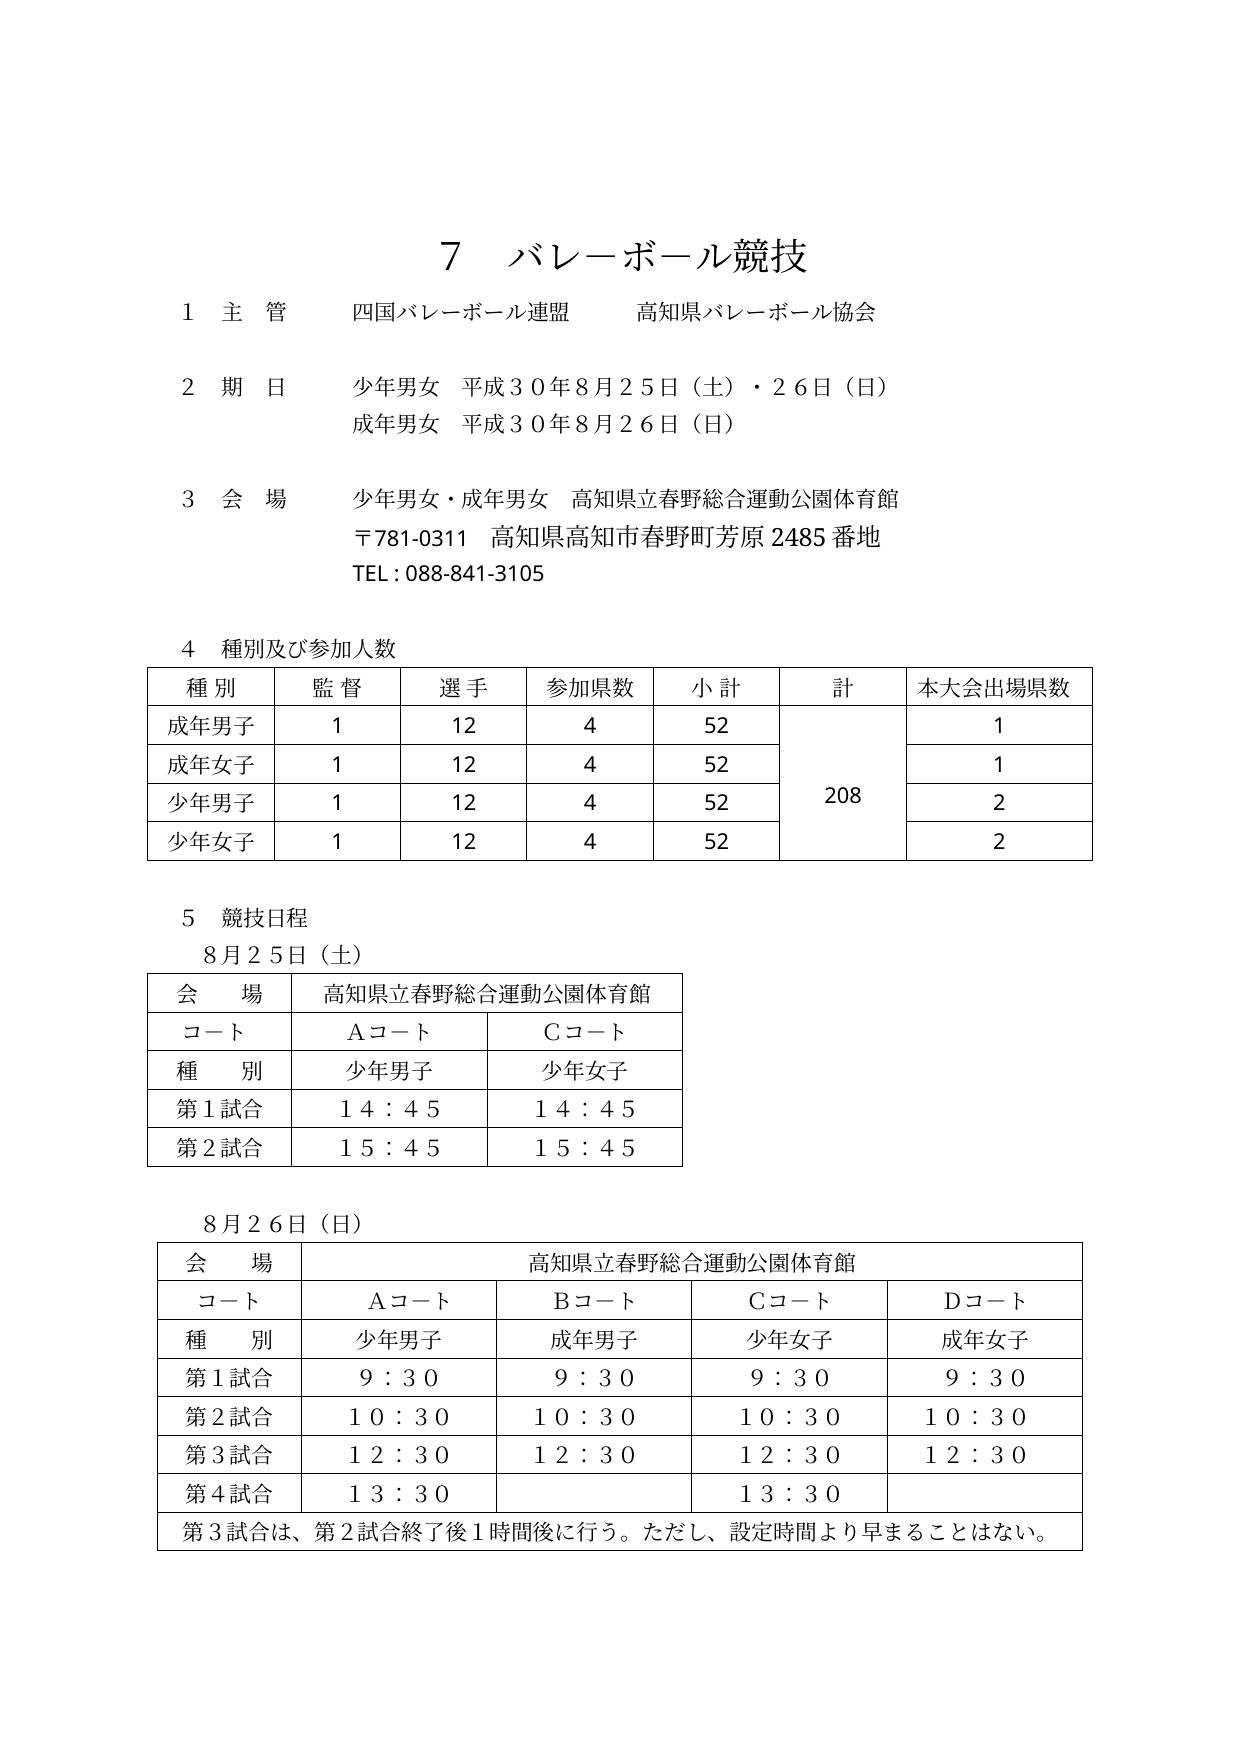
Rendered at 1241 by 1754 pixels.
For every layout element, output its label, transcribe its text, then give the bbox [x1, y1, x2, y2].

table_cell 12 [401, 784, 526, 821]
table_header 本大会出場県数 [907, 668, 1092, 705]
table_header 高知県立春野総合運動公園体育館 [292, 974, 682, 1012]
table_cell 成年男子 [497, 1320, 691, 1357]
table_cell 208 [780, 706, 906, 859]
table_cell [497, 1474, 691, 1512]
table_cell Ｃコ－ト [488, 1013, 682, 1050]
text ３ 会 場 少年男女・成年男女 高知県立春野総合運動公園体育館 [177, 479, 1063, 517]
table_cell 1 [275, 706, 400, 744]
table_cell ９：３０ [302, 1359, 496, 1396]
table_cell 52 [654, 822, 779, 859]
text ２ 期 日 少年男女 平成３０年８月２５日（土）・２６日（日） [177, 367, 1063, 404]
table_cell １３：３０ [302, 1474, 496, 1512]
table_cell ９：３０ [497, 1359, 691, 1396]
table_cell 第２試合 [148, 1128, 291, 1166]
table_cell 少年男子 [148, 784, 274, 821]
table_cell コ－ト [158, 1281, 301, 1319]
table_cell １５：４５ [488, 1128, 682, 1166]
text ４ 種別及び参加人数 [177, 629, 1063, 667]
table_cell 1 [907, 706, 1092, 744]
table_cell 1 [275, 822, 400, 859]
table_cell 少年女子 [692, 1320, 887, 1357]
table_cell １４：４５ [488, 1090, 682, 1127]
text ７ バレ－ボ－ル競技 [177, 217, 1063, 292]
table_cell １２：３０ [888, 1436, 1082, 1473]
table_cell １５：４５ [292, 1128, 487, 1166]
table_cell 種 別 [148, 1051, 291, 1089]
text ５ 競技日程 [177, 898, 1063, 936]
table_cell 4 [527, 784, 653, 821]
table_cell 2 [907, 784, 1092, 821]
table_cell １２：３０ [692, 1436, 887, 1473]
table_cell 2 [907, 822, 1092, 859]
table_cell 成年女子 [888, 1320, 1082, 1357]
table_cell 4 [527, 706, 653, 744]
table_cell 少年女子 [148, 822, 274, 859]
table_cell 4 [527, 822, 653, 859]
table_cell コ－ト [148, 1013, 291, 1050]
table_cell 種 別 [158, 1320, 301, 1357]
table_cell 第３試合 [158, 1436, 301, 1473]
table_cell 第１試合 [148, 1090, 291, 1127]
table_header 会 場 [148, 974, 291, 1012]
table_cell 成年女子 [148, 745, 274, 782]
table_cell 1 [275, 745, 400, 782]
table_cell １０：３０ [497, 1397, 691, 1434]
table_cell 第１試合 [158, 1359, 301, 1396]
table_header 計 [780, 668, 906, 705]
text １ 主 管 四国バレーボール連盟 高知県バレーボール協会 [177, 292, 1063, 329]
text ８月２６日（日） [177, 1204, 1063, 1242]
table_cell Ｂコ－ト [497, 1281, 691, 1319]
table_cell １２：３０ [497, 1436, 691, 1473]
table_cell １４：４５ [292, 1090, 487, 1127]
table_header 小 計 [654, 668, 779, 705]
table_cell ９：３０ [888, 1359, 1082, 1396]
table_cell 少年女子 [488, 1051, 682, 1089]
table_cell １０：３０ [692, 1397, 887, 1434]
table_cell 52 [654, 745, 779, 782]
table_cell 少年男子 [302, 1320, 496, 1357]
table_cell 1 [275, 784, 400, 821]
table_header 監 督 [275, 668, 400, 705]
table_cell ９：３０ [692, 1359, 887, 1396]
table_cell 少年男子 [292, 1051, 487, 1089]
table_cell １０：３０ [888, 1397, 1082, 1434]
table_cell Ａコ－ト [292, 1013, 487, 1050]
table_cell Ａコ－ト [302, 1281, 496, 1319]
table_cell 1 [907, 745, 1092, 782]
table_cell 第３試合は、第２試合終了後１時間後に行う。ただし、設定時間より早まることはない。 [158, 1513, 1082, 1550]
table_cell 52 [654, 784, 779, 821]
table_cell Ｃコ－ト [692, 1281, 887, 1319]
text ８月２５日（土） [177, 936, 1063, 973]
table_cell １３：３０ [692, 1474, 887, 1512]
table_cell 12 [401, 745, 526, 782]
table_header 会 場 [158, 1243, 301, 1280]
table_header 選 手 [401, 668, 526, 705]
table_header 種 別 [148, 668, 274, 705]
table_cell 第２試合 [158, 1397, 301, 1434]
table_cell 52 [654, 706, 779, 744]
table_cell １２：３０ [302, 1436, 496, 1473]
text 成年男女 平成３０年８月２６日（日） [177, 404, 1063, 442]
table_cell 4 [527, 745, 653, 782]
table_cell 第４試合 [158, 1474, 301, 1512]
table_cell Ｄコ－ト [888, 1281, 1082, 1319]
text TEL : 088-841-3105 [177, 554, 1063, 592]
table_cell 成年男子 [148, 706, 274, 744]
table_header 参加県数 [527, 668, 653, 705]
text 〒781-0311 高知県高知市春野町芳原2485番地 [177, 517, 1063, 554]
table_cell [888, 1474, 1082, 1512]
table_cell 12 [401, 706, 526, 744]
table_cell 12 [401, 822, 526, 859]
table_cell １０：３０ [302, 1397, 496, 1434]
table_header 高知県立春野総合運動公園体育館 [302, 1243, 1082, 1280]
